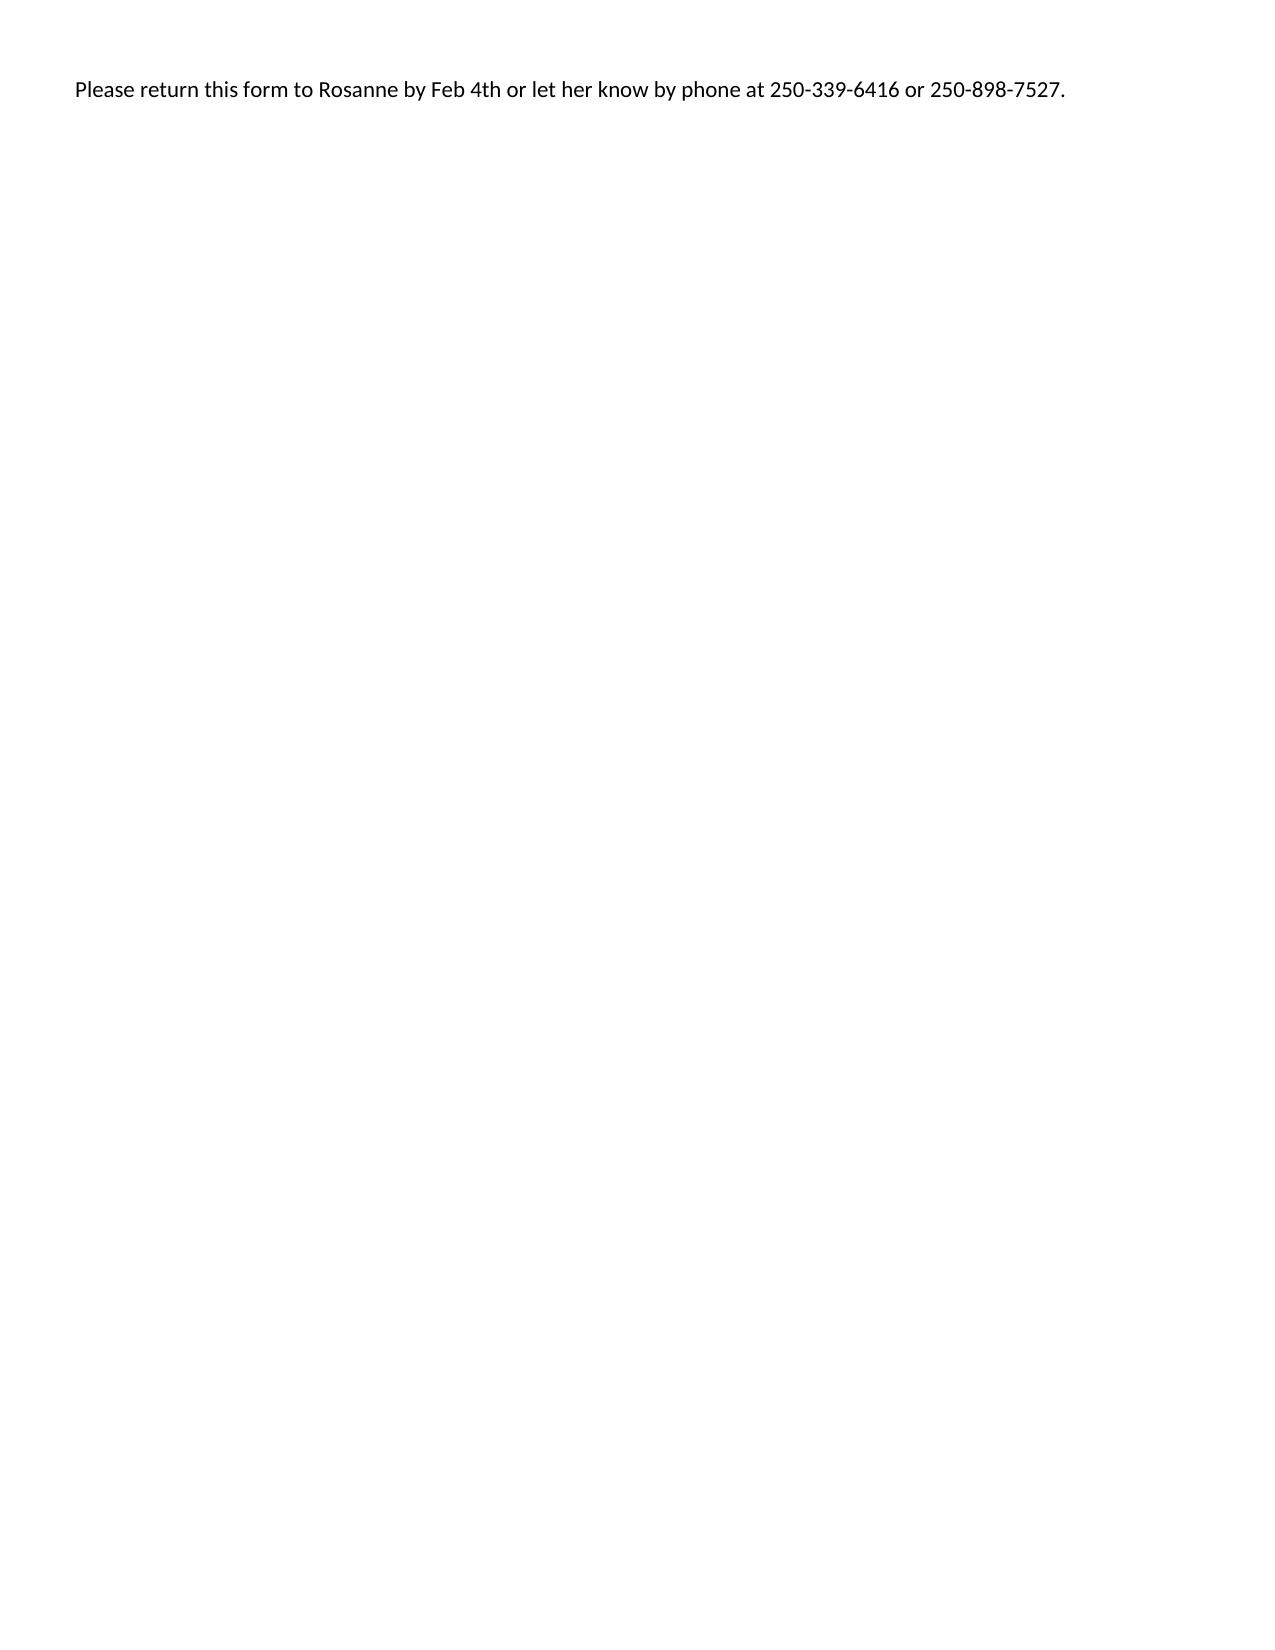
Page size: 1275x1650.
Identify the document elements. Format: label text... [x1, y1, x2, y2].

text Please return this form to Rosanne by Feb 4th or let her know by phone at 250-339-6416 or 250-898-7527. [75, 75, 1200, 103]
